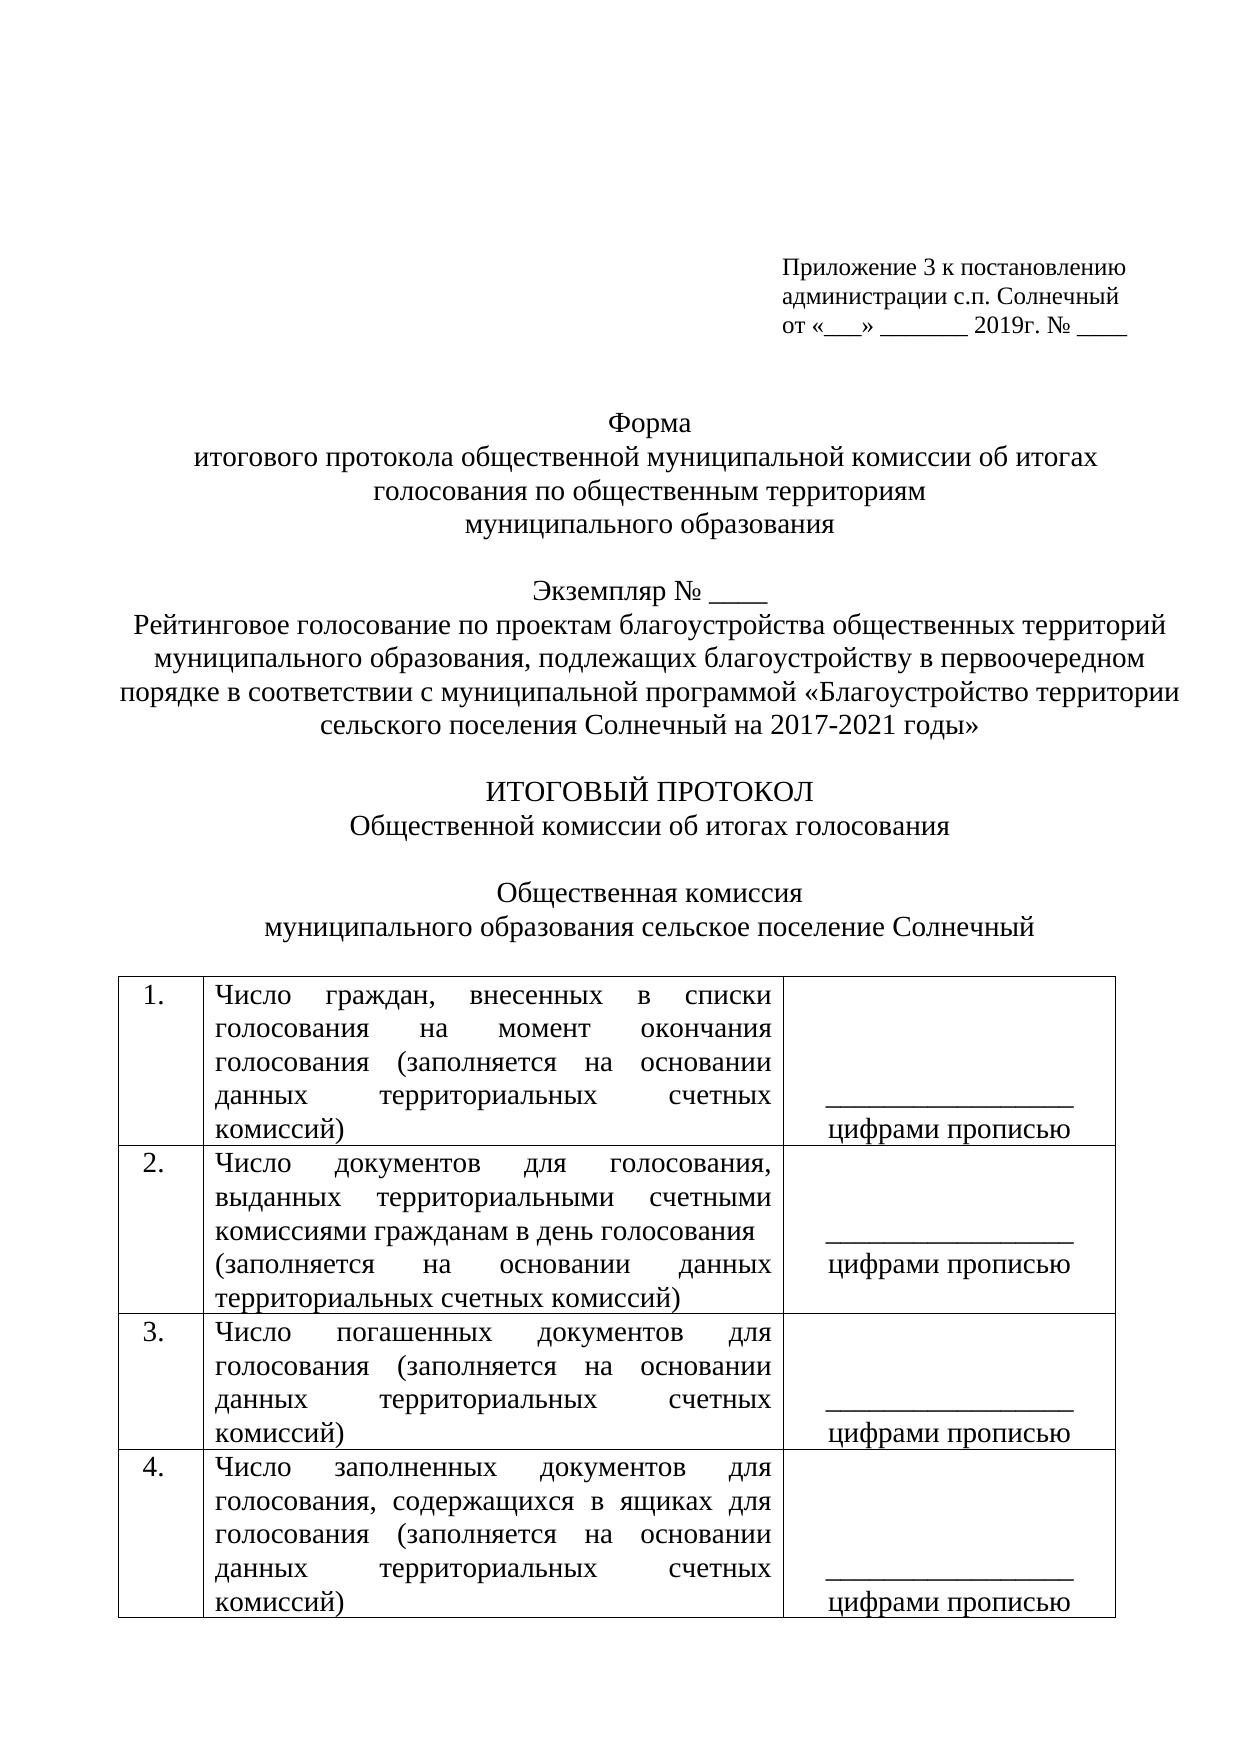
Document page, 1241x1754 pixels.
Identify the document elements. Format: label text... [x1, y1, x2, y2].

table_cell Число документов для голосования, выданных территориальными счетными комиссиями гражданам в день голосования (заполняется на основании данных территориальных счетных комиссий) [204, 1146, 783, 1313]
table_cell [119, 1146, 203, 1313]
text Рейтинговое голосование по проектам благоустройства общественных территорий муниципального образования, подлежащих благоустройству в первоочередном порядке в соответствии с муниципальной программой «Благоустройство территории сельского поселения Солнечный на 2017-2021 годы» [118, 607, 1181, 741]
table_cell _________________ цифрами прописью [784, 1314, 1115, 1448]
table_cell Число заполненных документов для голосования, содержащихся в ящиках для голосования (заполняется на основании данных территориальных счетных комиссий) [204, 1450, 783, 1617]
text Форма [118, 406, 1181, 439]
text итогового протокола общественной муниципальной комиссии об итогах голосования по общественным территориям муниципального образования [118, 439, 1181, 540]
table_cell Число погашенных документов для голосования (заполняется на основании данных территориальных счетных комиссий) [204, 1314, 783, 1448]
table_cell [784, 1450, 1115, 1617]
text Экземпляр № ____ [118, 573, 1181, 607]
table_cell [119, 1450, 203, 1617]
table_cell [119, 1314, 203, 1448]
text от «___» _______ 2019г. № ____ [708, 310, 1181, 338]
text муниципального образования сельское поселение Солнечный [118, 909, 1181, 942]
text ИТОГОВЫЙ ПРОТОКОЛ Общественной комиссии об итогах голосования [118, 774, 1181, 842]
text администрации с.п. Солнечный [782, 281, 1181, 310]
table_header [119, 977, 203, 1144]
text Общественная комиссия [118, 875, 1181, 909]
text Приложение 3 к постановлению [708, 252, 1181, 281]
table_cell _________________ цифрами прописью [784, 1146, 1115, 1313]
table_header _________________ цифрами прописью [784, 977, 1115, 1144]
table_header Число граждан, внесенных в списки голосования на момент окончания голосования (заполняется на основании данных территориальных счетных комиссий) [204, 977, 783, 1144]
